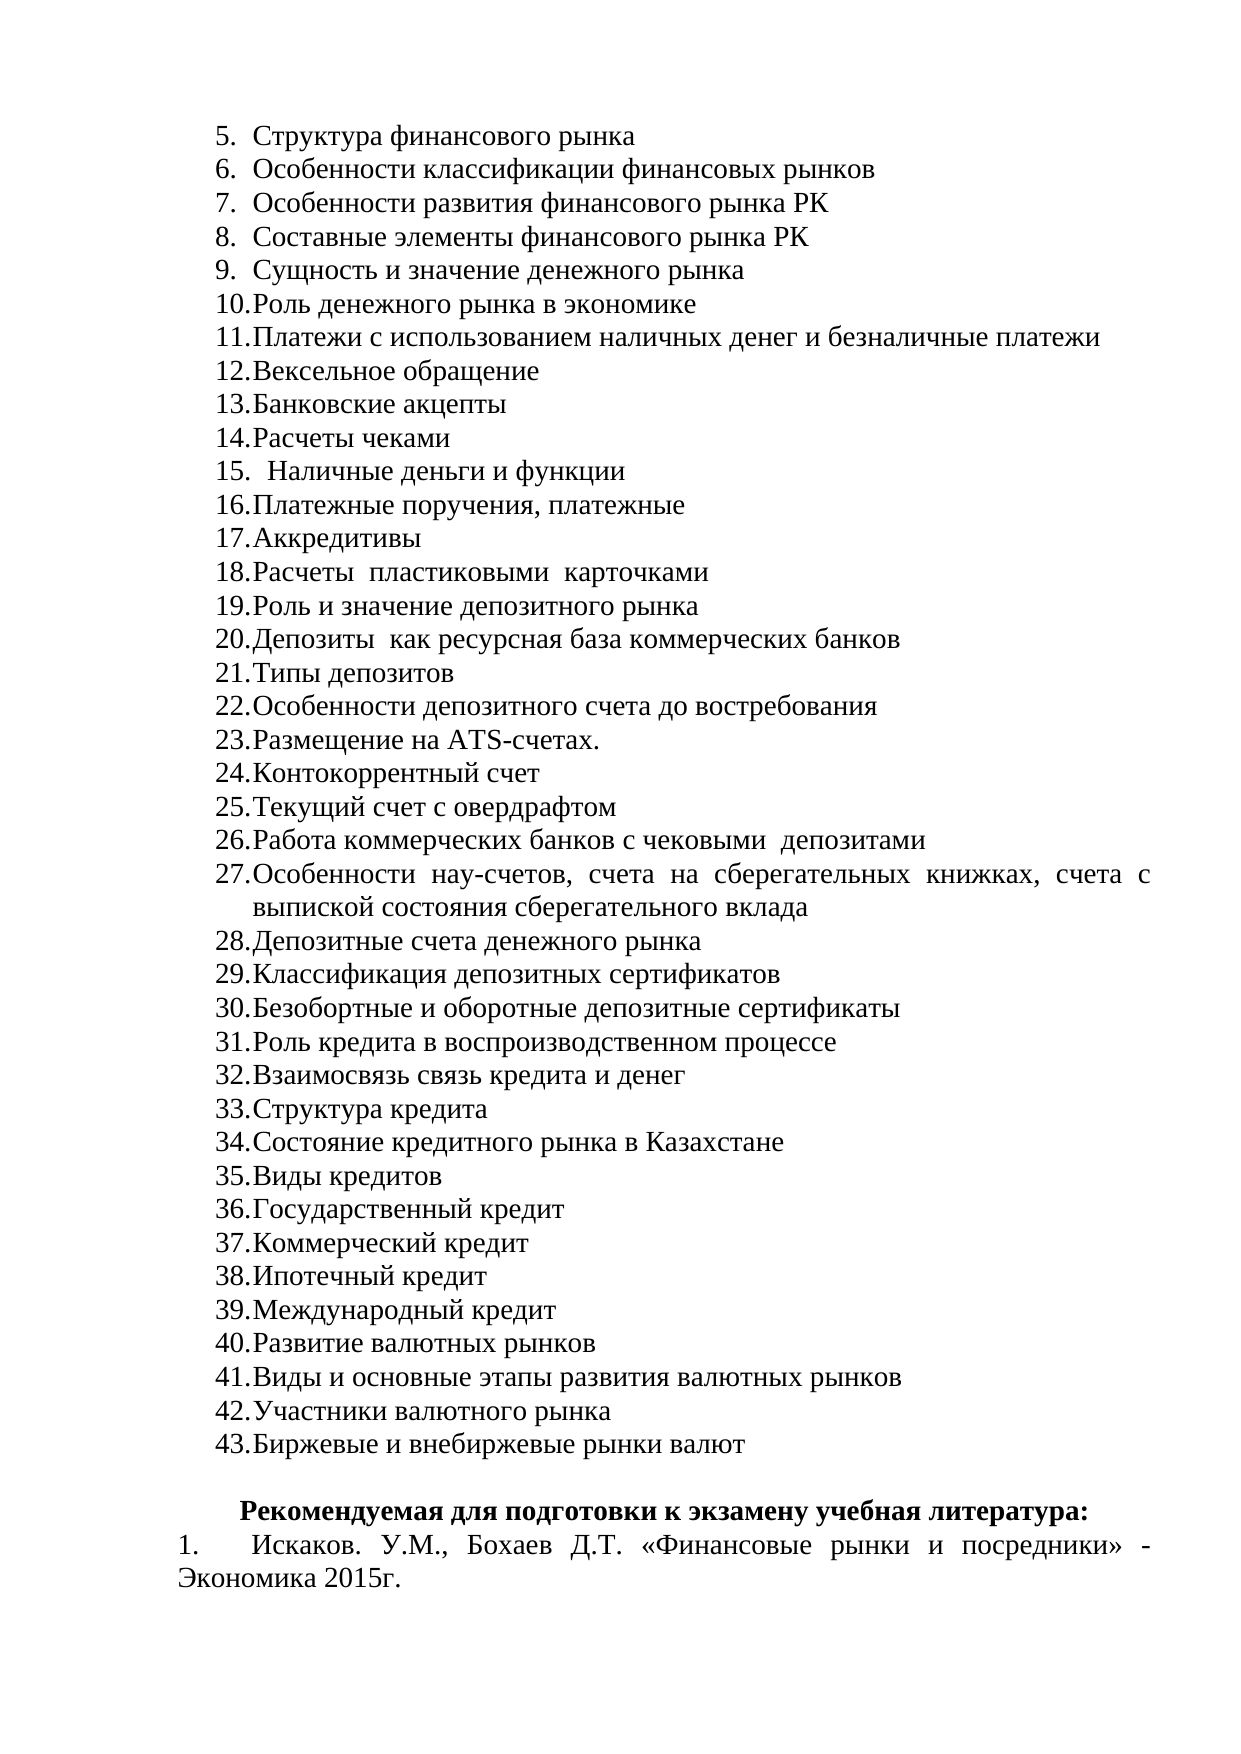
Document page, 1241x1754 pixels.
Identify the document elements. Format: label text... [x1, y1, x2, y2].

list Составные элементы финансового рынка РК [215, 219, 1152, 252]
list Роль денежного рынка в экономике [215, 286, 1152, 319]
list Роль и значение депозитного рынка [215, 588, 1152, 621]
list Биржевые и внебиржевые рынки валют [215, 1426, 1152, 1460]
list Участники валютного рынка [215, 1393, 1152, 1426]
list Взаимосвязь связь кредита и денег [215, 1057, 1152, 1091]
list Особенности классификации финансовых рынков [215, 152, 1152, 185]
list Развитие валютных рынков [215, 1326, 1152, 1359]
list Платежные поручения, платежные [215, 487, 1152, 521]
list Виды и основные этапы развития валютных рынков [215, 1359, 1152, 1393]
list Аккредитивы [215, 521, 1152, 554]
list Структура кредита [215, 1091, 1152, 1124]
list Международный кредит [215, 1292, 1152, 1326]
list Виды кредитов [215, 1158, 1152, 1191]
list Депозиты как ресурсная база коммерческих банков [215, 621, 1152, 655]
list Коммерческий кредит [215, 1225, 1152, 1258]
list Размещение на АТS-счетах. [215, 722, 1152, 755]
list Ипотечный кредит [215, 1258, 1152, 1292]
list Особенности развития финансового рынка РК [215, 185, 1152, 219]
list Платежи с использованием наличных денег и безналичные платежи [215, 319, 1152, 353]
text Рекомендуемая для подготовки к экзамену учебная литература: [177, 1493, 1152, 1527]
list Банковские акцепты [215, 386, 1152, 420]
list Депозитные счета денежного рынка [215, 923, 1152, 957]
list Сущность и значение денежного рынка [215, 252, 1152, 286]
list Безобортные и оборотные депозитные сертификаты [215, 990, 1152, 1024]
list Типы депозитов [215, 655, 1152, 688]
list Особенности депозитного счета до востребования [215, 688, 1152, 722]
list Вексельное обращение [215, 353, 1152, 386]
list Роль кредита в воспроизводственном процессе [215, 1024, 1152, 1057]
list Особенности нау-счетов, счета на сберегательных книжках, счета с выпиской состояния сберегательного вклада [215, 856, 1152, 923]
list Расчеты чеками [215, 420, 1152, 453]
text 1. Искаков. У.М., Бохаев Д.Т. «Финансовые рынки и посредники» -Экономика 2015г. [177, 1527, 1152, 1594]
list Состояние кредитного рынка в Казахстане [215, 1124, 1152, 1158]
list Текущий счет с овердрафтом [215, 789, 1152, 822]
list Классификация депозитных сертификатов [215, 957, 1152, 990]
list Расчеты пластиковыми карточками [215, 554, 1152, 588]
list Структура финансового рынка [215, 118, 1152, 152]
list Государственный кредит [215, 1191, 1152, 1225]
list Работа коммерческих банков с чековыми депозитами [215, 822, 1152, 856]
list Наличные деньги и функции [215, 453, 1152, 487]
list Контокоррентный счет [215, 755, 1152, 789]
